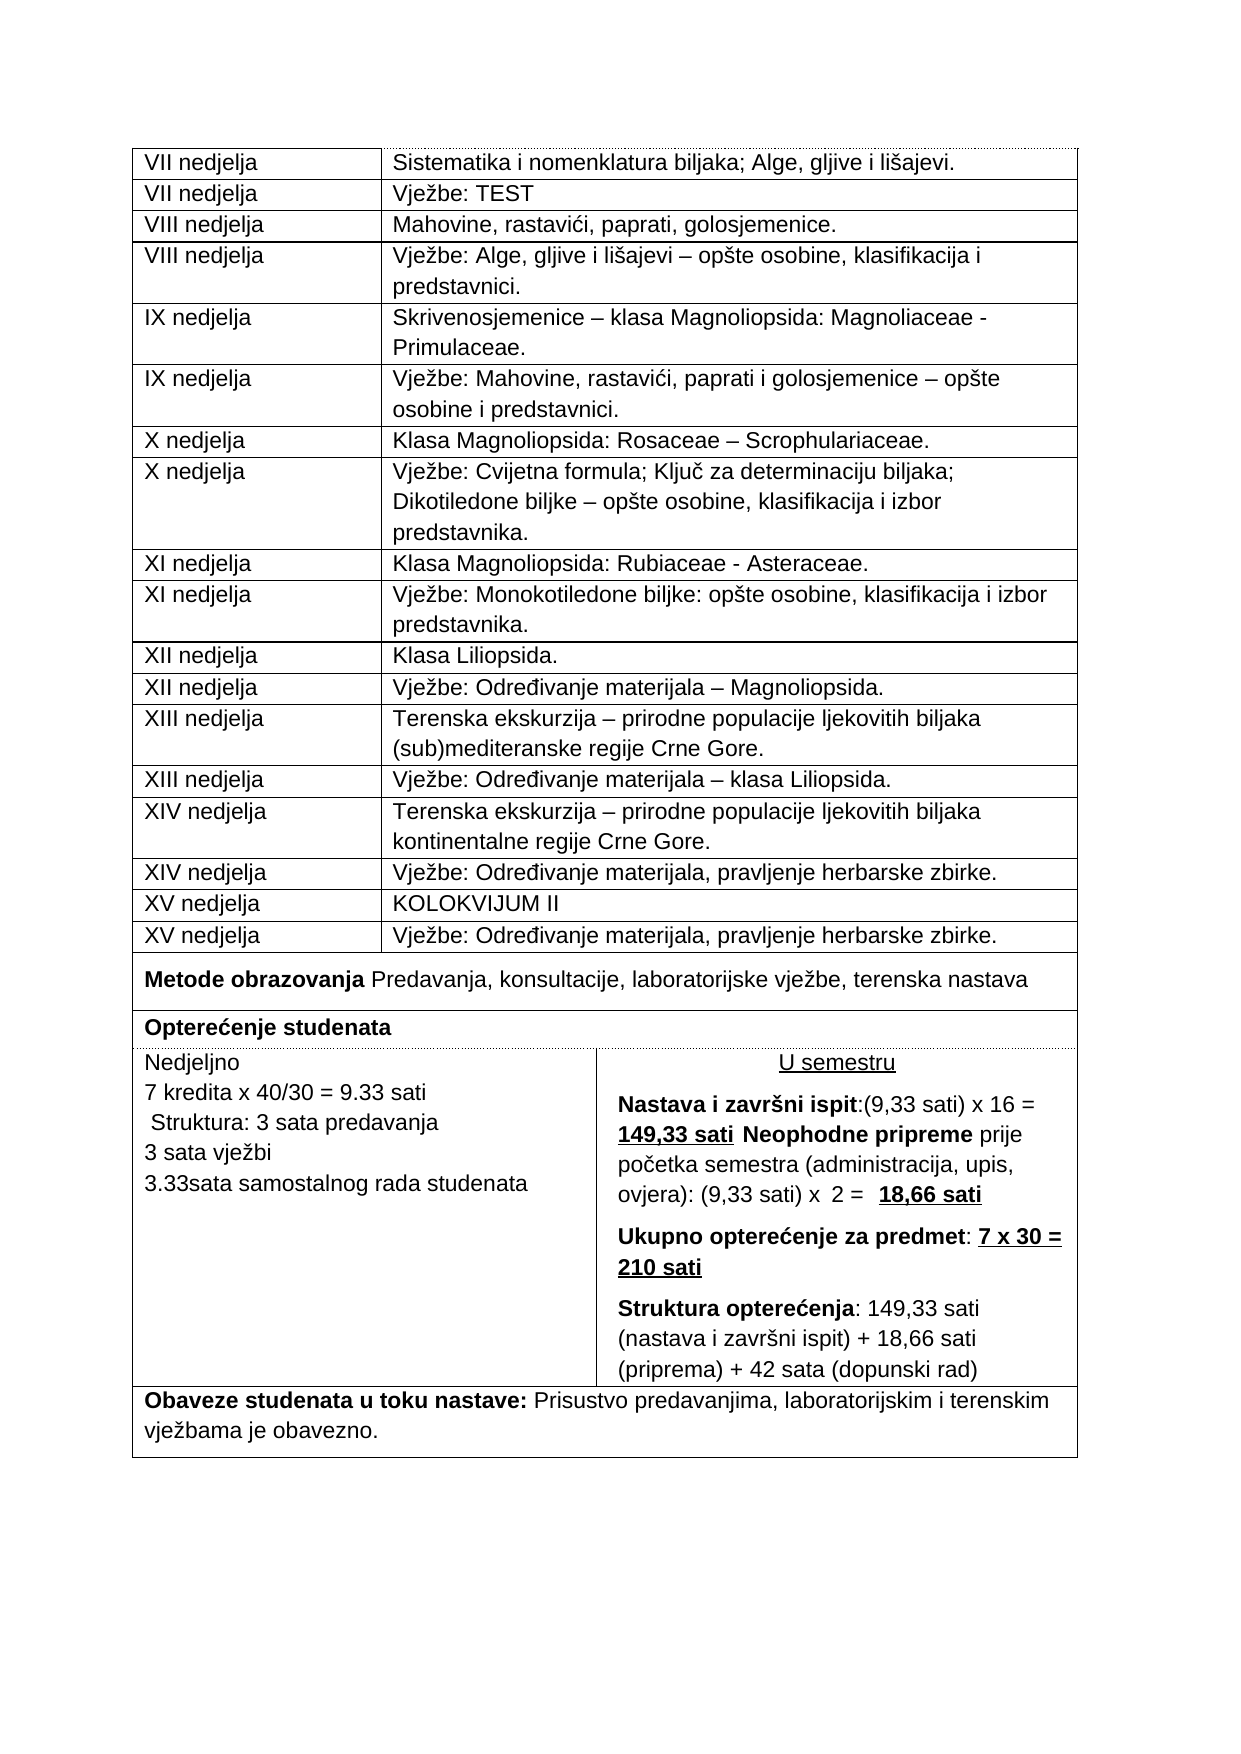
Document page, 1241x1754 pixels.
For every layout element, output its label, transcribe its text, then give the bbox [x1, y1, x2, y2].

table_cell IX nedjelja [133, 304, 381, 364]
table_cell VIII nedjelja [133, 243, 381, 303]
table_cell Obaveze studenata u toku nastave: Prisustvo predavanjima, laboratorijskim i terenskim vježbama je obavezno. [133, 1387, 1077, 1457]
table_cell IX nedjelja [133, 365, 381, 426]
table_cell XI nedjelja [133, 550, 381, 580]
table_cell Skrivenosjemenice – klasa Magnoliopsida: Magnoliaceae - Primulaceae. [382, 304, 1077, 364]
table_cell XII nedjelja [133, 674, 381, 704]
table_cell Vježbe: Određivanje materijala – klasa Liliopsida. [382, 766, 1077, 797]
table_cell Vježbe: Određivanje materijala, pravljenje herbarske zbirke. [382, 922, 1077, 952]
table_cell Vježbe: Određivanje materijala, pravljenje herbarske zbirke. [382, 859, 1077, 889]
table_cell XI nedjelja [133, 581, 381, 641]
table_cell Vježbe: TEST [382, 180, 1077, 210]
table_cell KOLOKVIJUM II [382, 890, 1077, 921]
table_cell Vježbe: Određivanje materijala – Magnoliopsida. [382, 674, 1077, 704]
table_cell XIV nedjelja [133, 859, 381, 889]
table_cell VII nedjelja [133, 180, 381, 210]
table_cell X nedjelja [133, 427, 381, 457]
table_cell XIII nedjelja [133, 766, 381, 797]
table_cell XV nedjelja [133, 890, 381, 921]
table_cell Vježbe: Monokotiledone biljke: opšte osobine, klasifikacija i izbor predstavnika. [382, 581, 1077, 641]
table_cell XV nedjelja [133, 922, 381, 952]
table_cell Klasa Magnoliopsida: Rosaceae – Scrophulariaceae. [382, 427, 1077, 457]
table_cell Vježbe: Alge, gljive i lišajevi – opšte osobine, klasifikacija i predstavnici. [382, 243, 1077, 303]
table_cell XIII nedjelja [133, 705, 381, 765]
table_cell Opterećenje studenata [133, 1011, 1077, 1048]
table_cell Klasa Liliopsida. [382, 643, 1077, 673]
table_cell Vježbe: Cvijetna formula; Ključ za determinaciju biljaka; Dikotiledone biljke – opšte osobine, klasifikacija i izbor predstavnika. [382, 458, 1077, 549]
table_cell X nedjelja [133, 458, 381, 549]
table_cell Metode obrazovanja Predavanja, konsultacije, laboratorijske vježbe, terenska nastava [133, 953, 1077, 1009]
table_cell VII nedjelja [133, 149, 381, 179]
table_cell Vježbe: Mahovine, rastavići, paprati i golosjemenice – opšte osobine i predstavnici. [382, 365, 1077, 426]
table_cell XII nedjelja [133, 643, 381, 673]
table_cell Terenska ekskurzija – prirodne populacije ljekovitih biljaka (sub)mediteranske regije Crne Gore. [382, 705, 1077, 765]
table_cell U semestru Nastava i završni ispit:(9,33 sati) x 16 = 149,33 sati Neophodne pripreme prije početka semestra (administracija, upis, ovjera): (9,33 sati) x 2 = 18,66 sati Ukupno opterećenje za predmet: 7 x 30 = 210 sati Struktura opterećenja: 149,33 sati (nastava i završni ispit) + 18,66 sati (priprema) + 42 sata (dopunski rad) [597, 1048, 1077, 1386]
table_cell Sistematika i nomenklatura biljaka; Alge, gljive i lišajevi. [382, 148, 1077, 179]
table_cell VIII nedjelja [133, 211, 381, 241]
table_cell Klasa Magnoliopsida: Rubiaceae - Asteraceae. [382, 550, 1077, 580]
table_cell Mahovine, rastavići, paprati, golosjemenice. [382, 211, 1077, 241]
table_cell XIV nedjelja [133, 798, 381, 858]
table_cell Nedjeljno 7 kredita x 40/30 = 9.33 sati Struktura: 3 sata predavanja 3 sata vježbi 3.33sata samostalnog rada studenata [133, 1048, 596, 1386]
table_cell Terenska ekskurzija – prirodne populacije ljekovitih biljaka kontinentalne regije Crne Gore. [382, 798, 1077, 858]
